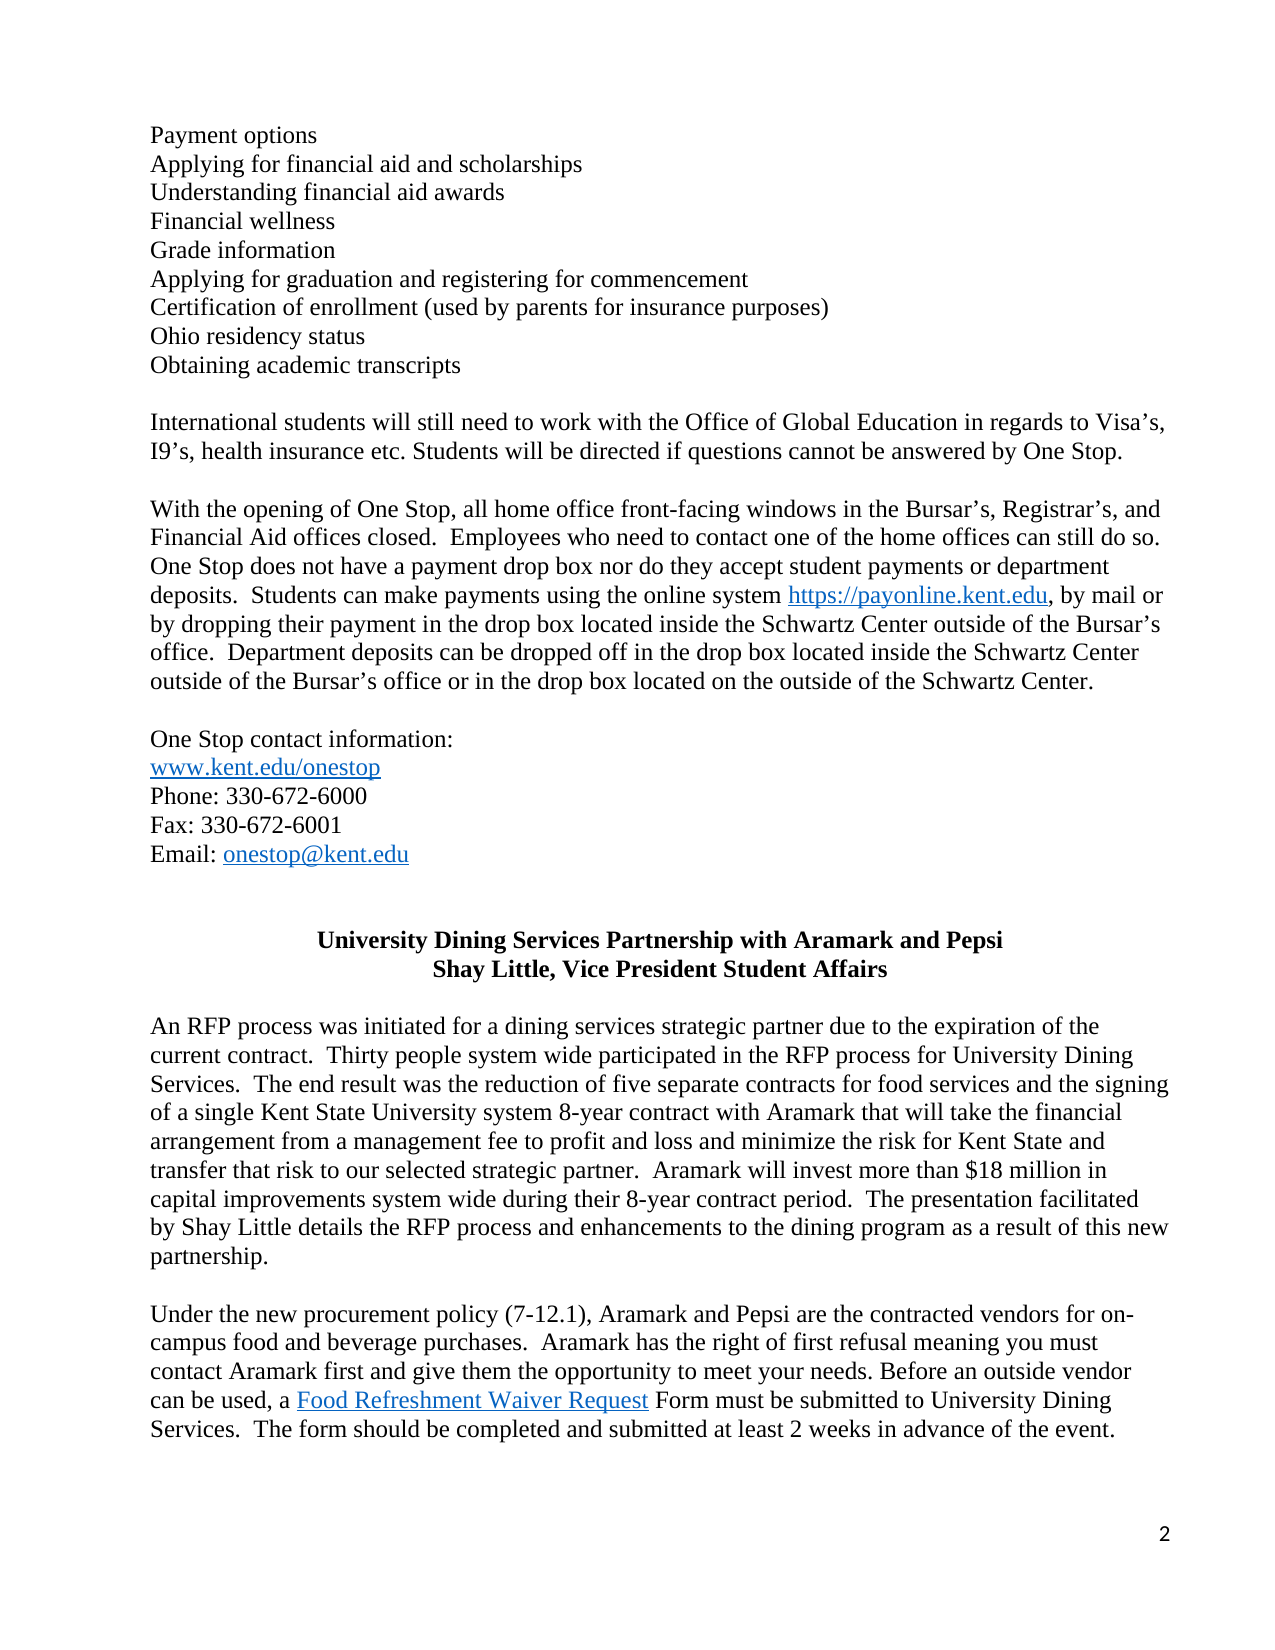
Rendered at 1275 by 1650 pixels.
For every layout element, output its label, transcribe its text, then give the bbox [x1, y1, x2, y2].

text Payment options [150, 120, 1170, 149]
text Fax: 330-672-6001 [150, 810, 1170, 839]
text Obtaining academic transcripts [150, 350, 1170, 379]
text Applying for financial aid and scholarships [150, 149, 1170, 177]
text www.kent.edu/onestop [150, 752, 1170, 781]
text Email: onestop@kent.edu [150, 839, 1170, 867]
text With the opening of One Stop, all home office front-facing windows in the Bursar’s, Registrar’s, and Financial Aid offices closed. Employees who need to contact one of the home offices can still do so. One Stop does not have a payment drop box nor do they accept student payments or department deposits. Students can make payments using the online system https://payonline.kent.edu, by mail or by dropping their payment in the drop box located inside the Schwartz Center outside of the Bursar’s office. Department deposits can be dropped off in the drop box located inside the Schwartz Center outside of the Bursar’s office or in the drop box located on the outside of the Schwartz Center. [150, 494, 1170, 695]
text Understanding financial aid awards [150, 177, 1170, 206]
text Under the new procurement policy (7-12.1), Aramark and Pepsi are the contracted vendors for on-campus food and beverage purchases. Aramark has the right of first refusal meaning you must contact Aramark first and give them the opportunity to meet your needs. Before an outside vendor can be used, a Food Refreshment Waiver Request Form must be submitted to University Dining Services. The form should be completed and submitted at least 2 weeks in advance of the event. [150, 1299, 1170, 1442]
text University Dining Services Partnership with Aramark and Pepsi [150, 925, 1170, 954]
text Financial wellness [150, 206, 1170, 235]
text International students will still need to work with the Office of Global Education in regards to Visa’s, I9’s, health insurance etc. Students will be directed if questions cannot be answered by One Stop. [150, 407, 1170, 465]
text Grade information [150, 235, 1170, 264]
text Certification of enrollment (used by parents for insurance purposes) [150, 292, 1170, 321]
text Ohio residency status [150, 321, 1170, 350]
text Shay Little, Vice President Student Affairs [150, 954, 1170, 982]
text One Stop contact information: [150, 724, 1170, 752]
text An RFP process was initiated for a dining services strategic partner due to the expiration of the current contract. Thirty people system wide participated in the RFP process for University Dining Services. The end result was the reduction of five separate contracts for food services and the signing of a single Kent State University system 8-year contract with Aramark that will take the financial arrangement from a management fee to profit and loss and minimize the risk for Kent State and transfer that risk to our selected strategic partner. Aramark will invest more than $18 million in capital improvements system wide during their 8-year contract period. The presentation facilitated by Shay Little details the RFP process and enhancements to the dining program as a result of this new partnership. [150, 1011, 1170, 1270]
text Phone: 330-672-6000 [150, 781, 1170, 810]
text Applying for graduation and registering for commencement [150, 264, 1170, 292]
